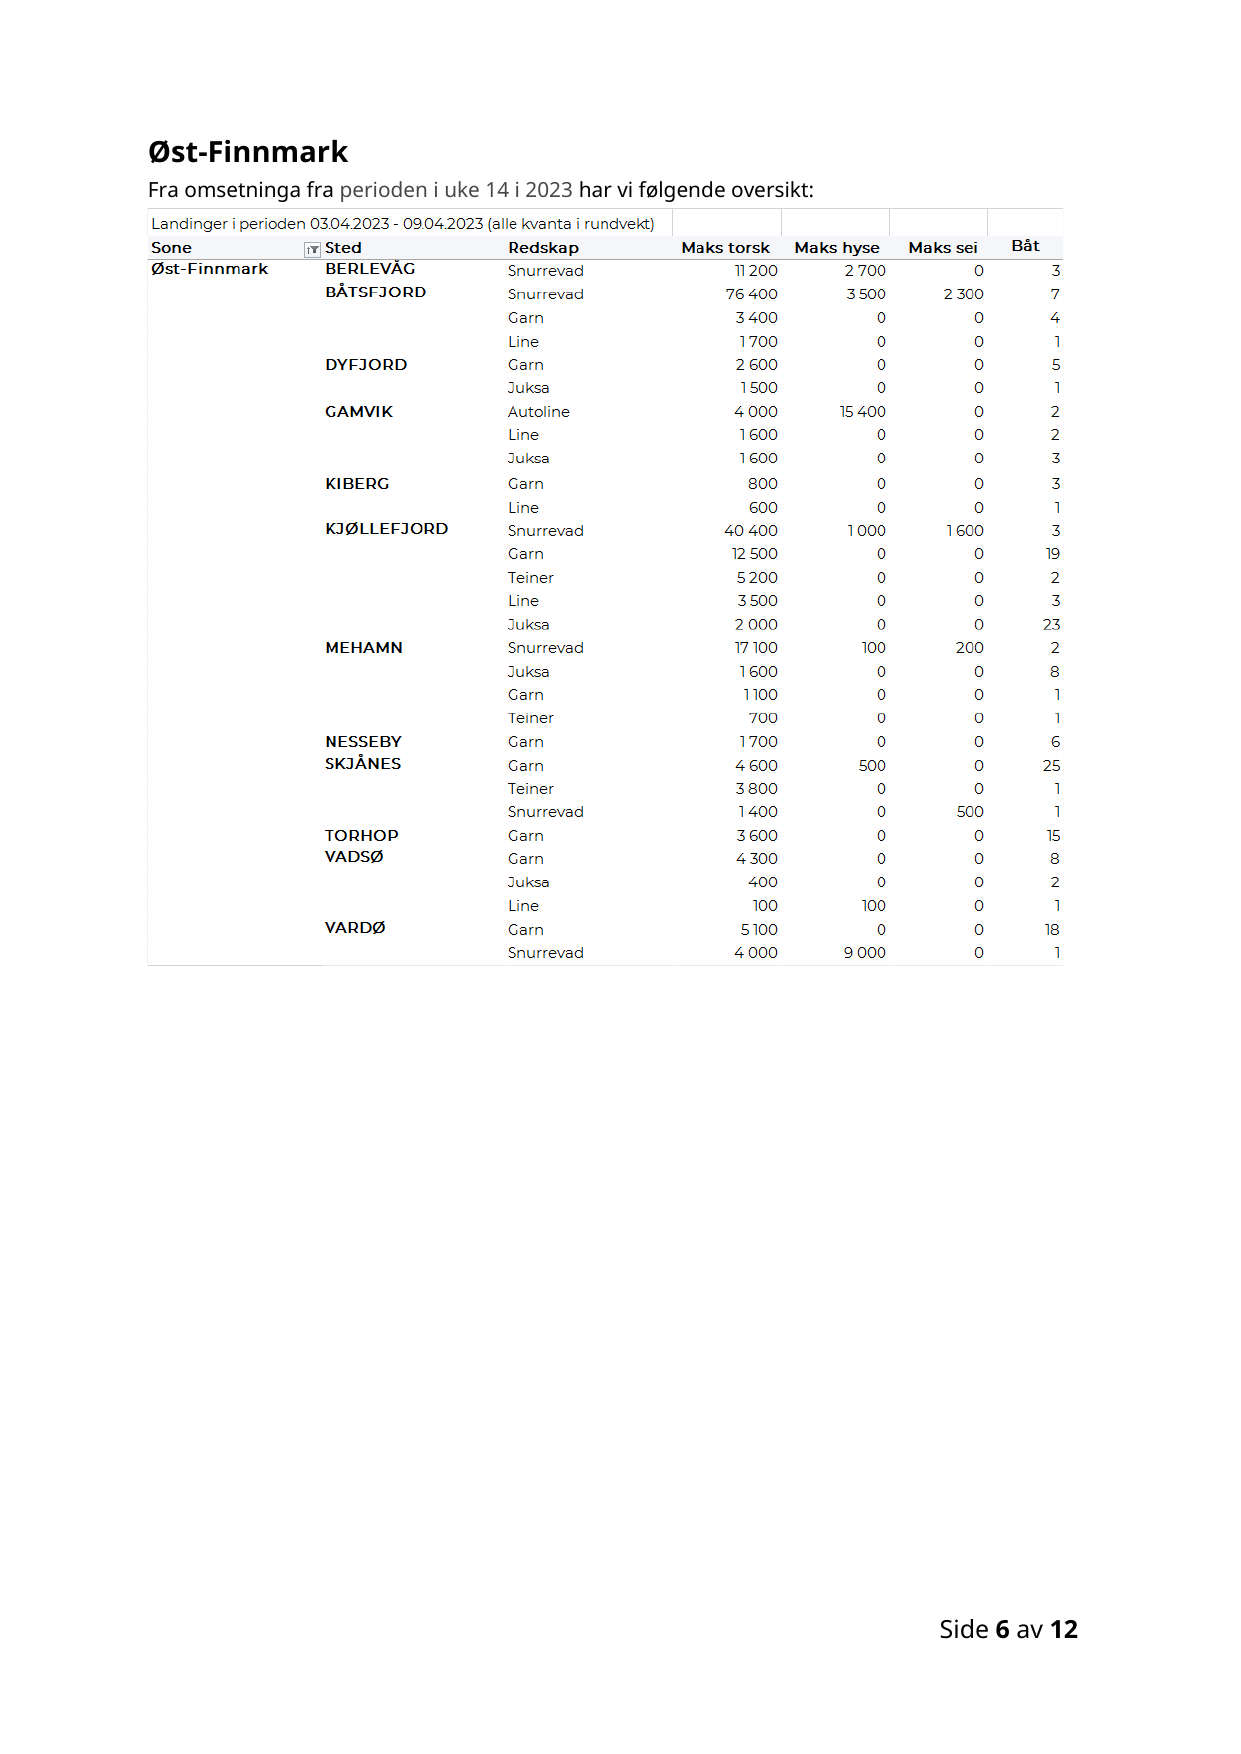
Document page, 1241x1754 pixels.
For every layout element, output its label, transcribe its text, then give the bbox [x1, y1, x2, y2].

picture [147, 208, 1064, 966]
